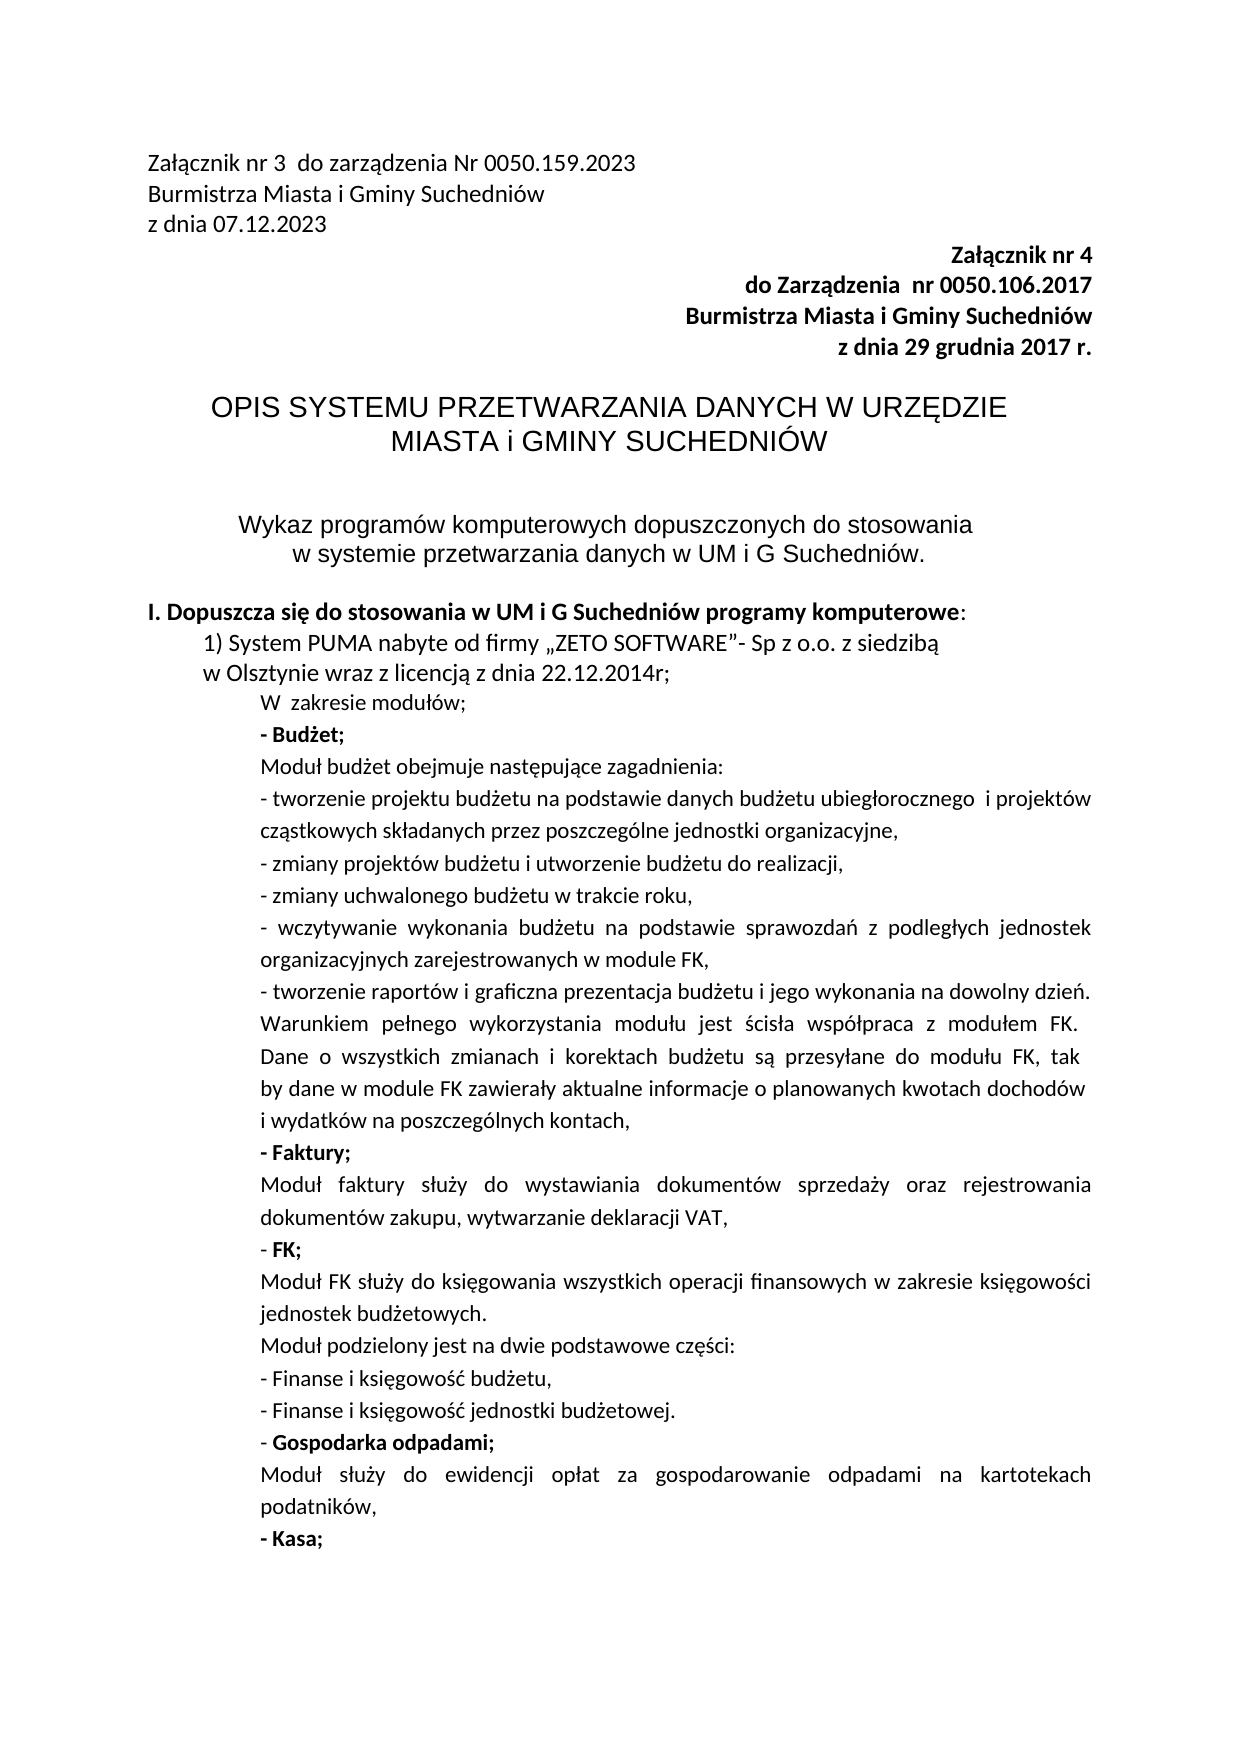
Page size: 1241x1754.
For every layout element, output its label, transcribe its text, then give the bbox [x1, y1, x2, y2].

list - Kasa; [260, 1524, 1093, 1553]
text z dnia 29 grudnia 2017 r. [207, 331, 1092, 361]
list - Gospodarka odpadami; [260, 1428, 1093, 1456]
list Moduł podzielony jest na dwie podstawowe części: [260, 1331, 1093, 1359]
text 1) System PUMA nabyte od firmy „ZETO SOFTWARE”- Sp z o.o. z siedzibą w Olsztynie wraz z licencją z dnia 22.12.2014r; [203, 627, 1093, 688]
list - zmiany projektów budżetu i utworzenie budżetu do realizacji, [260, 849, 1093, 877]
list Moduł budżet obejmuje następujące zagadnienia: [260, 752, 1093, 780]
subtitle Załącznik nr 3 do zarządzenia Nr 0050.159.2023 [148, 148, 1092, 178]
list - FK; [260, 1235, 1093, 1263]
list - Faktury; [260, 1138, 1093, 1166]
list W zakresie modułów; [260, 688, 1093, 716]
subtitle OPIS SYSTEMU PRZETWARZANIA DANYCH W URZĘDZIE MIASTA i GMINY SUCHEDNIÓW [185, 390, 1033, 457]
list Moduł służy do ewidencji opłat za gospodarowanie odpadami na kartotekach podatników, [260, 1460, 1093, 1520]
text do Zarządzenia nr 0050.106.2017 [185, 270, 1092, 300]
subtitle Załącznik nr 4 [185, 239, 1092, 270]
subtitle Wykaz programów komputerowych dopuszczonych do stosowania w systemie przetwarzania danych w UM i G Suchedniów. [185, 510, 1033, 567]
list - Finanse i księgowość jednostki budżetowej. [260, 1396, 1093, 1424]
text I. Dopuszcza się do stosowania w UM i G Suchedniów programy komputerowe: [148, 596, 1093, 627]
list - tworzenie projektu budżetu na podstawie danych budżetu ubiegłorocznego i projektów cząstkowych składanych przez poszczególne jednostki organizacyjne, [260, 784, 1093, 844]
text z dnia 07.12.2023 [148, 209, 1093, 239]
text Burmistrza Miasta i Gminy Suchedniów [148, 178, 1093, 209]
list - zmiany uchwalonego budżetu w trakcie roku, [260, 881, 1093, 909]
list Moduł faktury służy do wystawiania dokumentów sprzedaży oraz rejestrowania dokumentów zakupu, wytwarzanie deklaracji VAT, [260, 1171, 1093, 1231]
list - Finanse i księgowość budżetu, [260, 1364, 1093, 1392]
list - tworzenie raportów i graficzna prezentacja budżetu i jego wykonania na dowolny dzień. Warunkiem pełnego wykorzystania modułu jest ścisła współpraca z modułem FK. Dane o wszystkich zmianach i korektach budżetu są przesyłane do modułu FK, tak by dane w module FK zawierały aktualne informacje o planowanych kwotach dochodów i wydatków na poszczególnych kontach, [260, 977, 1093, 1134]
list - wczytywanie wykonania budżetu na podstawie sprawozdań z podległych jednostek organizacyjnych zarejestrowanych w module FK, [260, 913, 1093, 973]
list - Budżet; [260, 720, 1093, 748]
subtitle Burmistrza Miasta i Gminy Suchedniów [185, 300, 1092, 331]
list Moduł FK służy do księgowania wszystkich operacji finansowych w zakresie księgowości jednostek budżetowych. [260, 1267, 1093, 1327]
